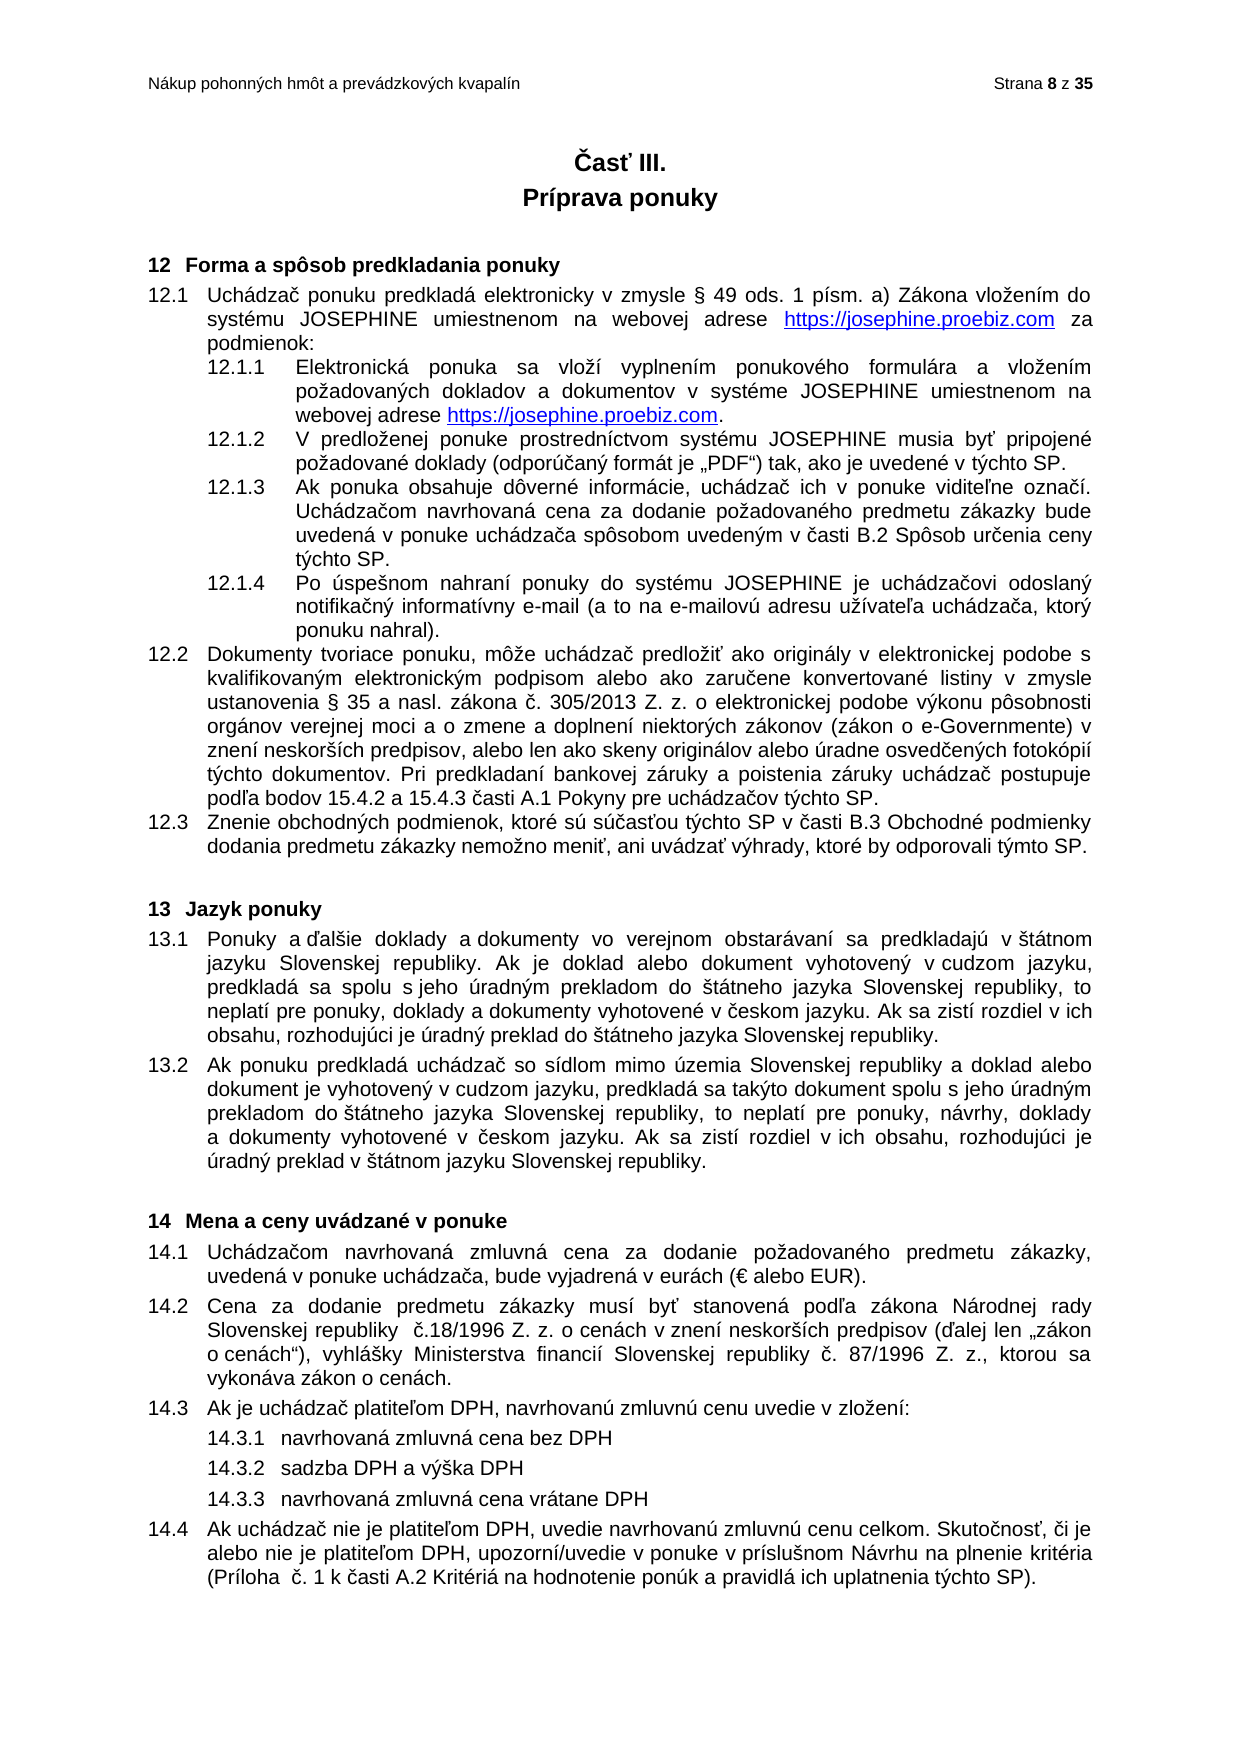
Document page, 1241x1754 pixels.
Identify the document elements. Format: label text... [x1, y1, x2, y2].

text 14.3.1 navrhovaná zmluvná cena bez DPH [207, 1426, 1092, 1450]
list Forma a spôsob predkladania ponuky [148, 253, 1092, 277]
text 14.4 Ak uchádzač nie je platiteľom DPH, uvedie navrhovanú zmluvnú cenu celkom. Skutočnosť, či je alebo nie je platiteľom DPH, upozorní/uvedie v ponuke v príslušnom Návrhu na plnenie kritéria (Príloha č. 1 k časti A.2 Kritériá na hodnotenie ponúk a pravidlá ich uplatnenia týchto SP). [148, 1517, 1092, 1588]
subtitle Príprava ponuky [148, 183, 1092, 211]
list Dokumenty tvoriace ponuku, môže uchádzač predložiť ako originály v elektronickej podobe s kvalifikovaným elektronickým podpisom alebo ako zaručene konvertované listiny v zmysle ustanovenia § 35 a nasl. zákona č. 305/2013 Z. z. o elektronickej podobe výkonu pôsobnosti orgánov verejnej moci a o zmene a doplnení niektorých zákonov (zákon o e-Governmente) v znení neskorších predpisov, alebo len ako skeny originálov alebo úradne osvedčených fotokópií týchto dokumentov. Pri predkladaní bankovej záruky a poistenia záruky uchádzač postupuje podľa bodov 15.4.2 a 15.4.3 časti A.1 Pokyny pre uchádzačov týchto SP. [148, 642, 1092, 810]
text 13.2 Ak ponuku predkladá uchádzač so sídlom mimo územia Slovenskej republiky a doklad alebo dokument je vyhotovený v cudzom jazyku, predkladá sa takýto dokument spolu s jeho úradným prekladom do štátneho jazyka Slovenskej republiky, to neplatí pre ponuky, návrhy, doklady a dokumenty vyhotovené v českom jazyku. Ak sa zistí rozdiel v ich obsahu, rozhodujúci je úradný preklad v štátnom jazyku Slovenskej republiky. [148, 1053, 1092, 1173]
list V predloženej ponuke prostredníctvom systému JOSEPHINE musia byť pripojené požadované doklady (odporúčaný formát je „PDF“) tak, ako je uvedené v týchto SP. [207, 427, 1092, 474]
list Po úspešnom nahraní ponuky do systému JOSEPHINE je uchádzačovi odoslaný notifikačný informatívny e-mail (a to na e-mailovú adresu užívateľa uchádzača, ktorý ponuku nahral). [207, 570, 1092, 642]
text 13.1 Ponuky a ďalšie doklady a dokumenty vo verejnom obstarávaní sa predkladajú v štátnom jazyku Slovenskej republiky. Ak je doklad alebo dokument vyhotovený v cudzom jazyku, predkladá sa spolu s jeho úradným prekladom do štátneho jazyka Slovenskej republiky, to neplatí pre ponuky, doklady a dokumenty vyhotovené v českom jazyku. Ak sa zistí rozdiel v ich obsahu, rozhodujúci je úradný preklad do štátneho jazyka Slovenskej republiky. [148, 927, 1092, 1047]
text 14.1 Uchádzačom navrhovaná zmluvná cena za dodanie požadovaného predmetu zákazky, uvedená v ponuke uchádzača, bude vyjadrená v eurách (€ alebo EUR). [148, 1239, 1092, 1287]
text 14.3 Ak je uchádzač platiteľom DPH, navrhovanú zmluvnú cenu uvedie v zložení: [148, 1396, 1092, 1420]
text 14.3.2 sadzba DPH a výška DPH [207, 1456, 1092, 1480]
list Mena a ceny uvádzané v ponuke [148, 1209, 1092, 1233]
list Uchádzač ponuku predkladá elektronicky v zmysle § 49 ods. 1 písm. a) Zákona vložením do systému JOSEPHINE umiestnenom na webovej adrese https://josephine.proebiz.com za podmienok: [148, 283, 1092, 355]
list Ak ponuka obsahuje dôverné informácie, uchádzač ich v ponuke viditeľne označí. Uchádzačom navrhovaná cena za dodanie požadovaného predmetu zákazky bude uvedená v ponuke uchádzača spôsobom uvedeným v časti B.2 Spôsob určenia ceny týchto SP. [207, 474, 1092, 570]
list Znenie obchodných podmienok, ktoré sú súčasťou týchto SP v časti B.3 Obchodné podmienky dodania predmetu zákazky nemožno meniť, ani uvádzať výhrady, ktoré by odporovali týmto SP. [148, 810, 1092, 858]
subtitle Časť III. [148, 148, 1092, 176]
subtitle Jazyk ponuky [148, 897, 1092, 921]
text 14.2 Cena za dodanie predmetu zákazky musí byť stanovená podľa zákona Národnej rady Slovenskej republiky č.18/1996 Z. z. o cenách v znení neskorších predpisov (ďalej len „zákon o cenách“), vyhlášky Ministerstva financií Slovenskej republiky č. 87/1996 Z. z., ktorou sa vykonáva zákon o cenách. [148, 1294, 1092, 1389]
list 14.3.3 navrhovaná zmluvná cena vrátane DPH [207, 1486, 1092, 1510]
list Elektronická ponuka sa vloží vyplnením ponukového formulára a vložením požadovaných dokladov a dokumentov v systéme JOSEPHINE umiestnenom na webovej adrese https://josephine.proebiz.com. [207, 355, 1092, 427]
